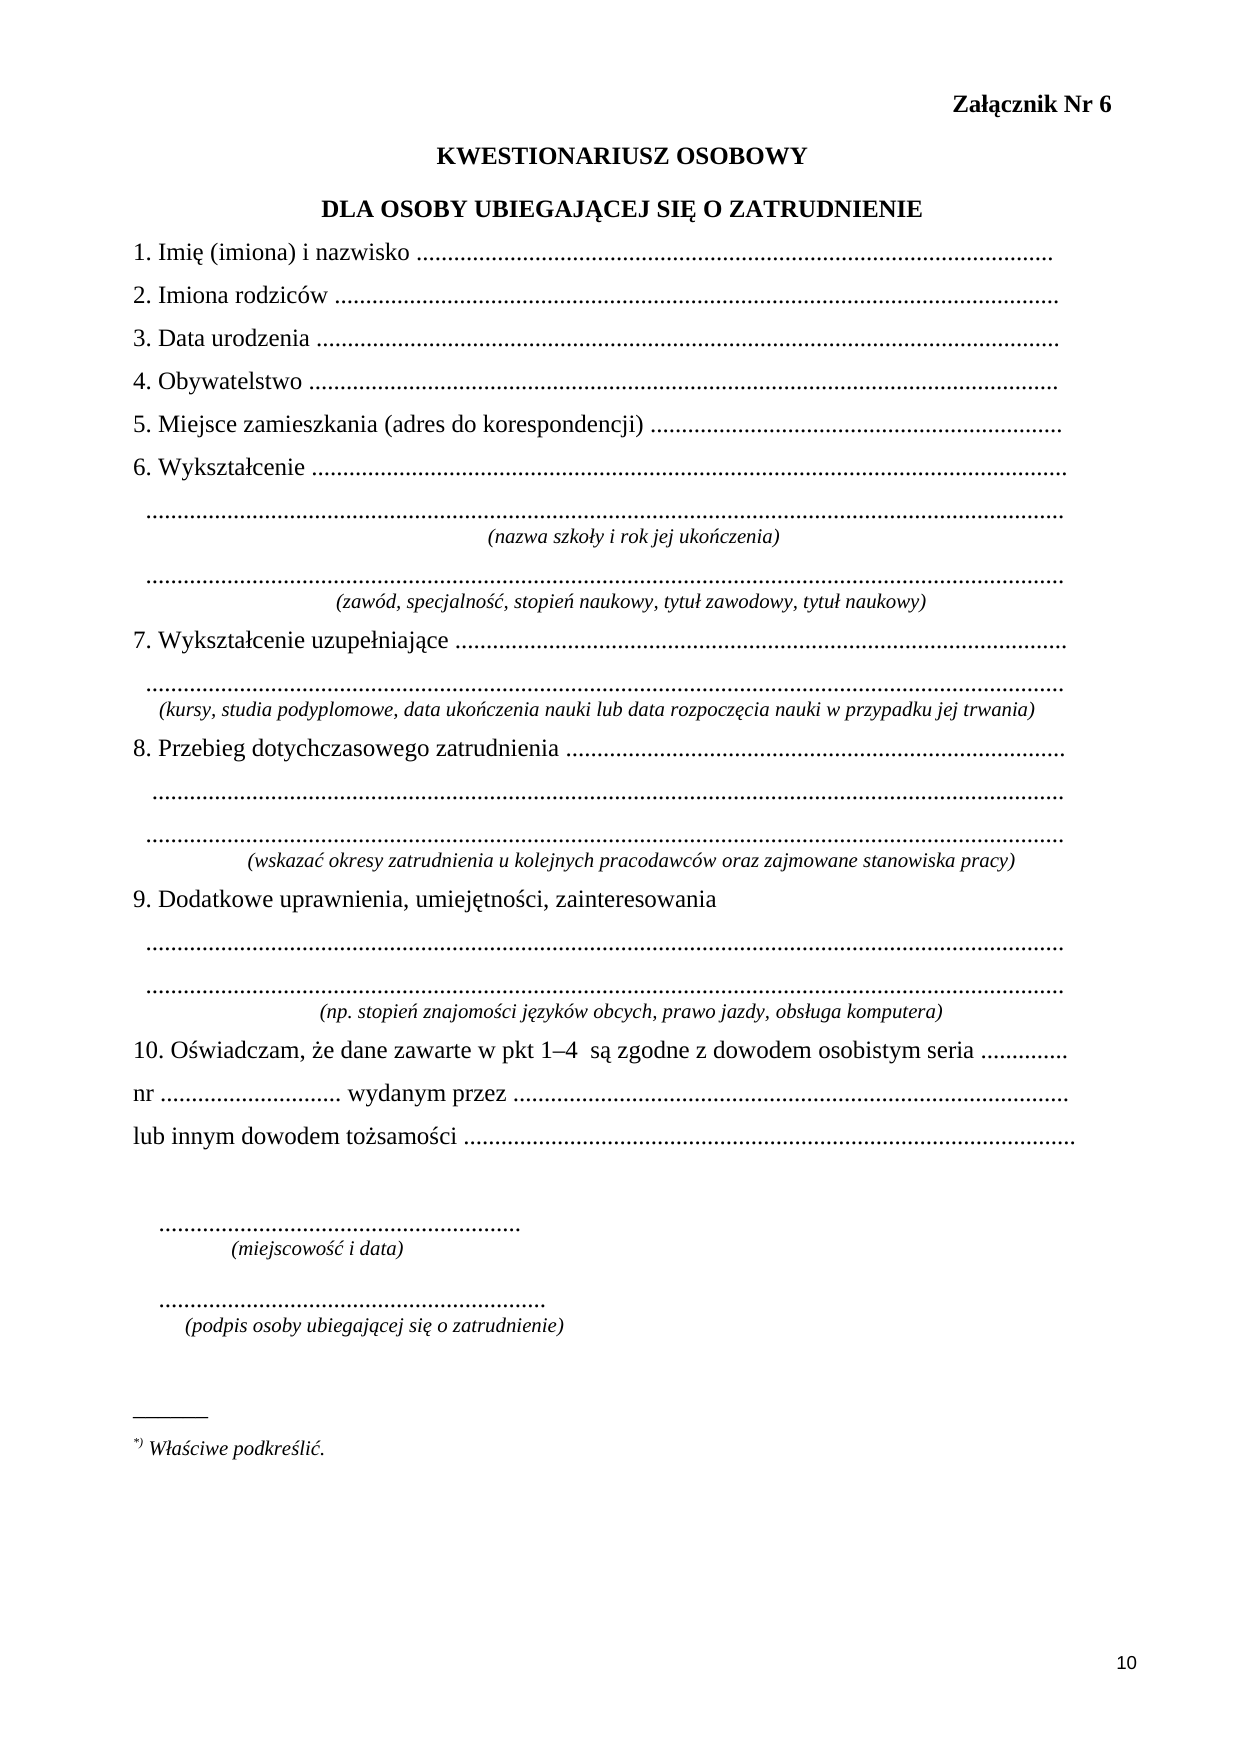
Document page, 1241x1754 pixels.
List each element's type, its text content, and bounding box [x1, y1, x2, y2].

text DLA OSOBY UBIEGAJĄCEJ SIĘ O ZATRUDNIENIE [133, 194, 1112, 222]
text ______ [133, 1392, 1129, 1421]
text 9. Dodatkowe uprawnienia, umiejętności, zainteresowania [133, 884, 1129, 913]
text (kursy, studia podyplomowe, data ukończenia nauki lub data rozpoczęcia nauki w przypadku jej trwania) [133, 697, 1129, 721]
text ................................................................................................................................................... [133, 927, 1129, 956]
text ................................................................................................................................................... [133, 668, 1129, 697]
text 3. Data urodzenia ....................................................................................................................... [133, 323, 1129, 352]
text *) Właściwe podkreślić. [133, 1436, 1137, 1459]
text (nazwa szkoły i rok jej ukończenia) [133, 524, 1129, 548]
text .................................................................................................................................................. [133, 776, 1129, 805]
text nr ............................. wydanym przez ......................................................................................... [133, 1078, 1112, 1107]
text .............................................................. [158, 1284, 1112, 1313]
text (miejscowość i data) [158, 1236, 1112, 1260]
text 8. Przebieg dotychczasowego zatrudnienia ................................................................................ [133, 733, 1129, 762]
text 7. Wykształcenie uzupełniające .................................................................................................. [133, 625, 1129, 654]
text 2. Imiona rodziców .................................................................................................................... [133, 280, 1129, 309]
text 4. Obywatelstwo ........................................................................................................................ [133, 366, 1129, 395]
text KWESTIONARIUSZ OSOBOWY [133, 141, 1112, 170]
text (zawód, specjalność, stopień naukowy, tytuł zawodowy, tytuł naukowy) [133, 589, 1129, 613]
text (wskazać okresy zatrudnienia u kolejnych pracodawców oraz zajmowane stanowiska pracy) [133, 848, 1129, 872]
text Załącznik Nr 6 [133, 89, 1112, 117]
text ................................................................................................................................................... [133, 970, 1129, 999]
text .......................................................... [158, 1208, 1112, 1236]
text (podpis osoby ubiegającej się o zatrudnienie) [133, 1313, 1129, 1337]
text 6. Wykształcenie ......................................................................................................................... [133, 452, 1129, 481]
text lub innym dowodem tożsamości .................................................................................................. [133, 1121, 1112, 1150]
text 1. Imię (imiona) i nazwisko ...................................................................................................... [133, 237, 1129, 266]
text ................................................................................................................................................... [133, 819, 1129, 848]
text (np. stopień znajomości języków obcych, prawo jazdy, obsługa komputera) [133, 999, 1129, 1023]
text 5. Miejsce zamieszkania (adres do korespondencji) .................................................................. [133, 409, 1129, 438]
text 10. Oświadczam, że dane zawarte w pkt 1–4 są zgodne z dowodem osobistym seria .............. [133, 1035, 1112, 1064]
text ................................................................................................................................................... [133, 560, 1129, 589]
text ................................................................................................................................................... [133, 496, 1129, 524]
